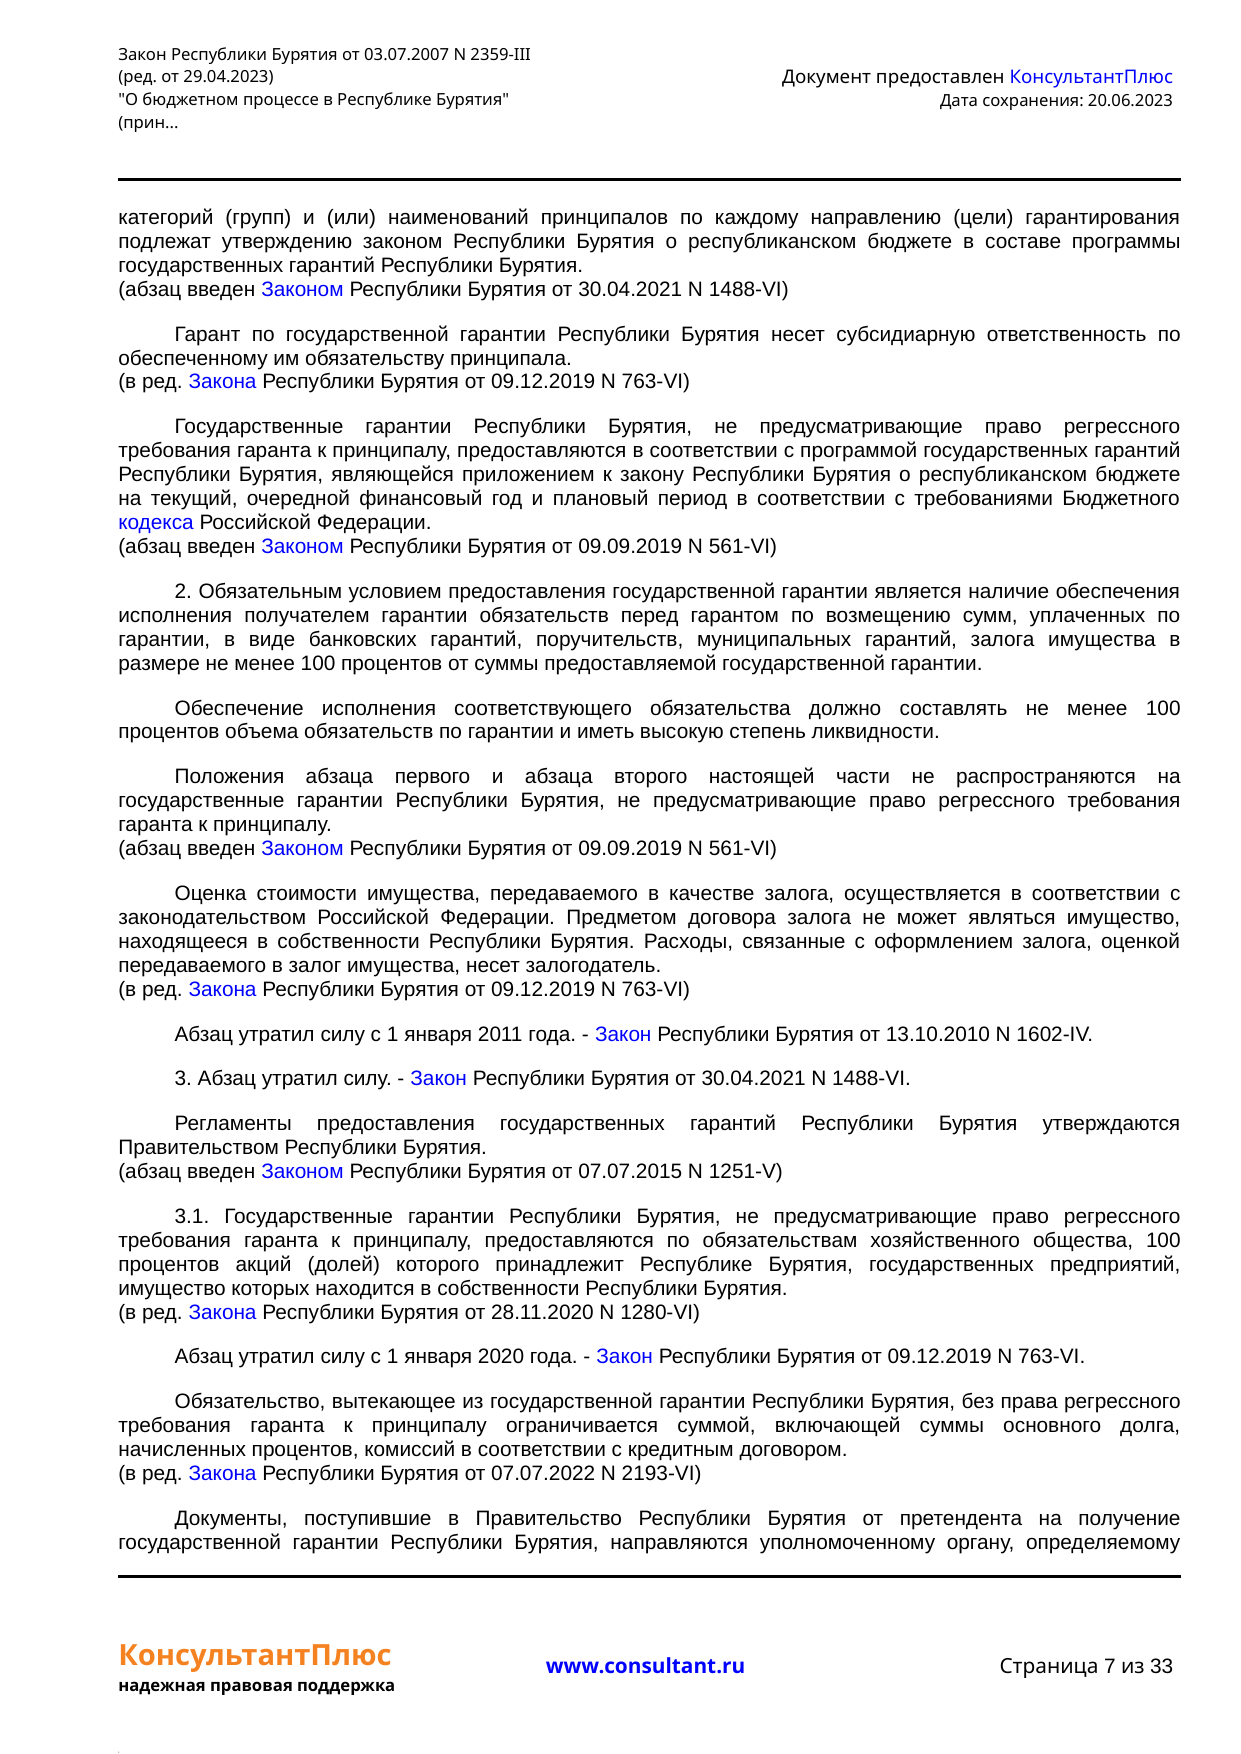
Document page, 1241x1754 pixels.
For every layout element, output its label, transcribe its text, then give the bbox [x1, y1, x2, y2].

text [118, 1506, 1181, 1554]
text Обязательство, вытекающее из государственной гарантии Республики Бурятия, без права регрессного требования гаранта к принципалу ограничивается суммой, включающей суммы основного долга, начисленных процентов, комиссий в соответствии с кредитным договором. [118, 1389, 1181, 1461]
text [118, 205, 1181, 277]
text Абзац утратил силу с 1 января 2011 года. - Закон Республики Бурятия от 13.10.2010 N 1602-IV. [118, 1021, 1181, 1045]
text (абзац введен Законом Республики Бурятия от 30.04.2021 N 1488-VI) [118, 277, 1181, 301]
text Обеспечение исполнения соответствующего обязательства должно составлять не менее 100 процентов объема обязательств по гарантии и иметь высокую степень ликвидности. [118, 695, 1181, 743]
text (в ред. Закона Республики Бурятия от 28.11.2020 N 1280-VI) [118, 1299, 1181, 1323]
text Положения абзаца первого и абзаца второго настоящей части не распространяются на государственные гарантии Республики Бурятия, не предусматривающие право регрессного требования гаранта к принципалу. [118, 764, 1181, 836]
text Государственные гарантии Республики Бурятия, не предусматривающие право регрессного требования гаранта к принципалу, предоставляются в соответствии с программой государственных гарантий Республики Бурятия, являющейся приложением к закону Республики Бурятия о республиканском бюджете на текущий, очередной финансовый год и плановый период в соответствии с требованиями Бюджетного кодекса Российской Федерации. [118, 414, 1181, 534]
text Регламенты предоставления государственных гарантий Республики Бурятия утверждаются Правительством Республики Бурятия. [118, 1111, 1181, 1159]
text (абзац введен Законом Республики Бурятия от 09.09.2019 N 561-VI) [118, 836, 1181, 860]
text (в ред. Закона Республики Бурятия от 09.12.2019 N 763-VI) [118, 369, 1181, 393]
text 3.1. Государственные гарантии Республики Бурятия, не предусматривающие право регрессного требования гаранта к принципалу, предоставляются по обязательствам хозяйственного общества, 100 процентов акций (долей) которого принадлежит Республике Бурятия, государственных предприятий, имущество которых находится в собственности Республики Бурятия. [118, 1204, 1181, 1299]
text (абзац введен Законом Республики Бурятия от 09.09.2019 N 561-VI) [118, 534, 1181, 558]
text 2. Обязательным условием предоставления государственной гарантии является наличие обеспечения исполнения получателем гарантии обязательств перед гарантом по возмещению сумм, уплаченных по гарантии, в виде банковских гарантий, поручительств, муниципальных гарантий, залога имущества в размере не менее 100 процентов от суммы предоставляемой государственной гарантии. [118, 579, 1181, 674]
text Абзац утратил силу с 1 января 2020 года. - Закон Республики Бурятия от 09.12.2019 N 763-VI. [118, 1344, 1181, 1368]
text 3. Абзац утратил силу. - Закон Республики Бурятия от 30.04.2021 N 1488-VI. [118, 1066, 1181, 1090]
text Оценка стоимости имущества, передаваемого в качестве залога, осуществляется в соответствии с законодательством Российской Федерации. Предметом договора залога не может являться имущество, находящееся в собственности Республики Бурятия. Расходы, связанные с оформлением залога, оценкой передаваемого в залог имущества, несет залогодатель. [118, 881, 1181, 977]
text (в ред. Закона Республики Бурятия от 07.07.2022 N 2193-VI) [118, 1461, 1181, 1485]
text (абзац введен Законом Республики Бурятия от 07.07.2015 N 1251-V) [118, 1159, 1181, 1183]
text Гарант по государственной гарантии Республики Бурятия несет субсидиарную ответственность по обеспеченному им обязательству принципала. [118, 321, 1181, 369]
text (в ред. Закона Республики Бурятия от 09.12.2019 N 763-VI) [118, 977, 1181, 1001]
